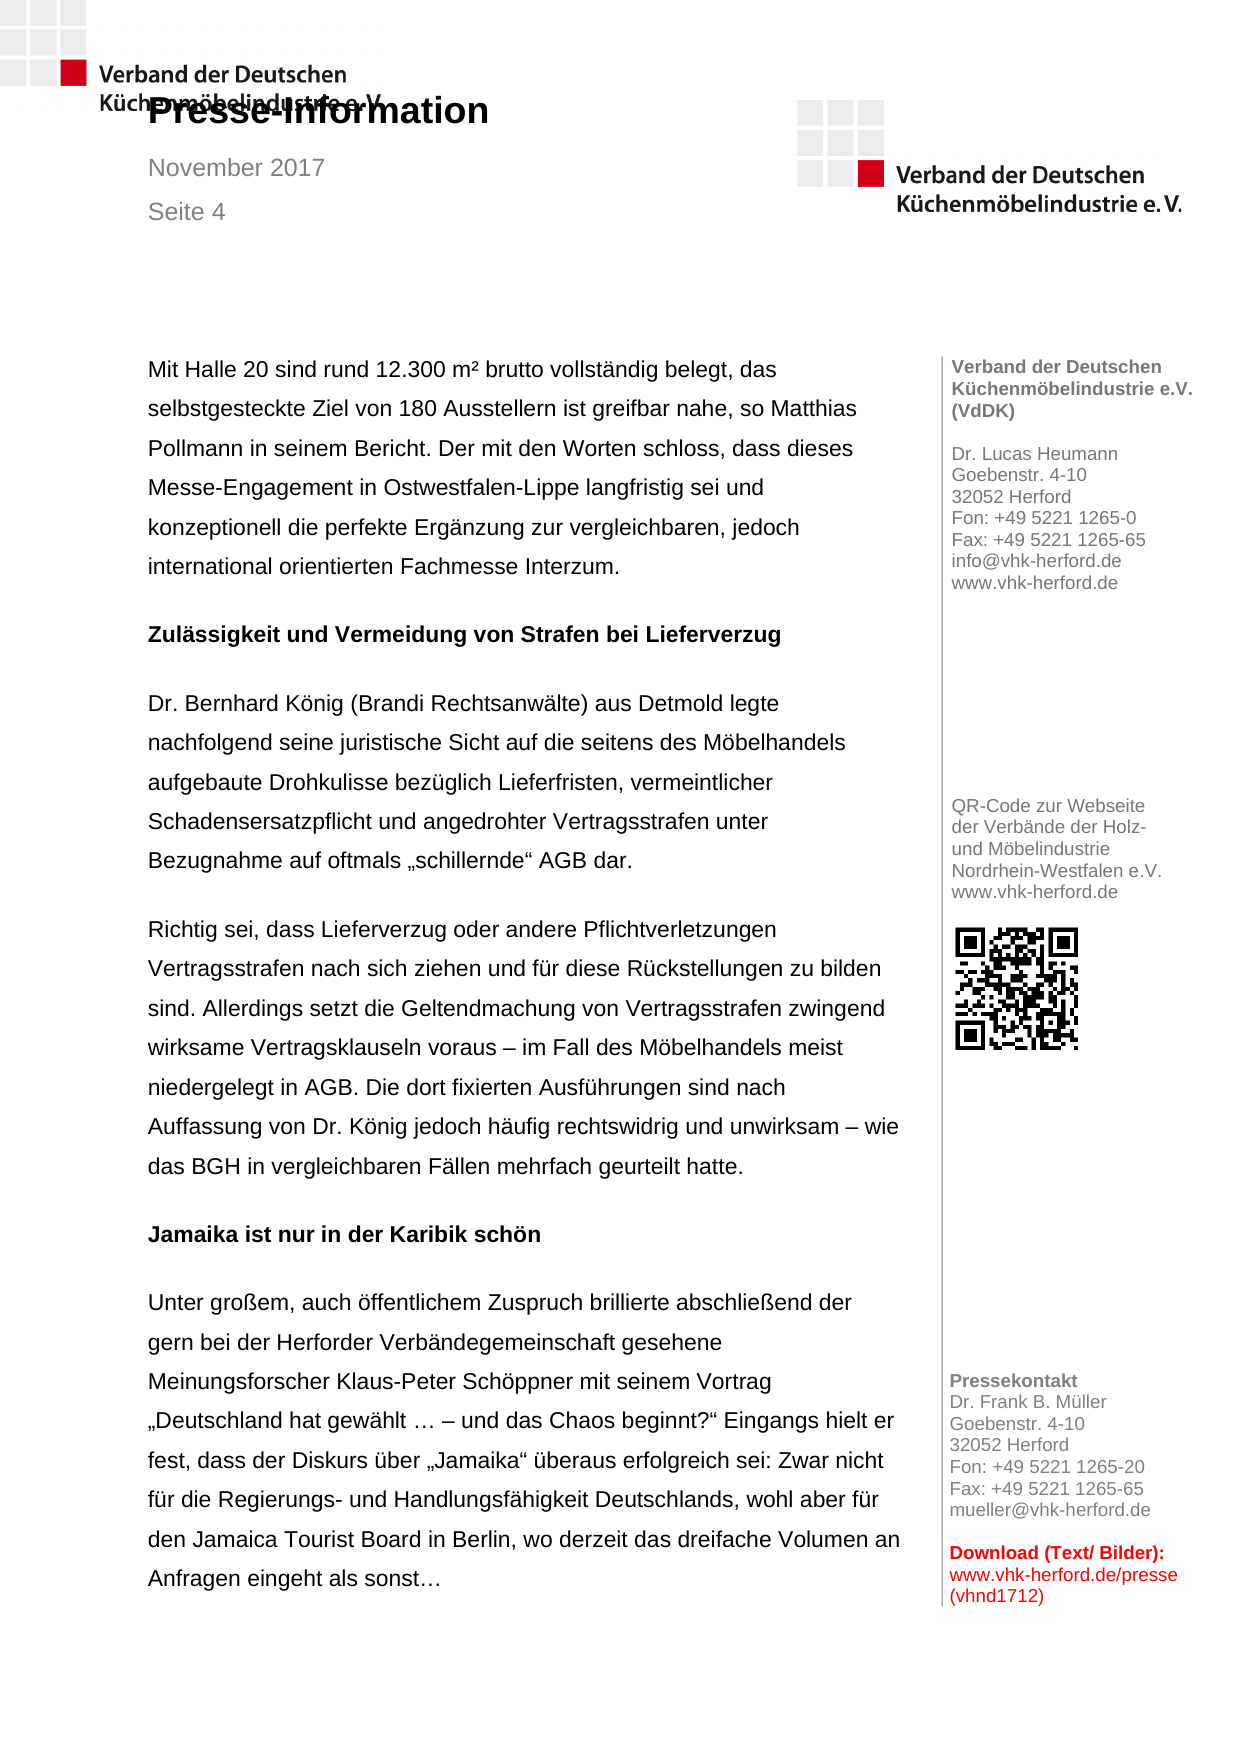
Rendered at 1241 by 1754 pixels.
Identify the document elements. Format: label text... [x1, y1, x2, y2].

text Richtig sei, dass Lieferverzug oder andere Pflichtverletzungen Vertragsstrafen nach sich ziehen und für diese Rückstellungen zu bilden sind. Allerdings setzt die Geltendmachung von Vertragsstrafen zwingend wirksame Vertragsklauseln voraus – im Fall des Möbelhandels meist niedergelegt in AGB. Die dort fixierten Ausführungen sind nach Auffassung von Dr. König jedoch häufig rechtswidrig und unwirksam – wie das BGH in vergleichbaren Fällen mehrfach geurteilt hatte. [148, 916, 901, 1179]
picture [0, 0, 384, 111]
picture [155, 101, 165, 110]
text Dr. Bernhard König (Brandi Rechtsanwälte) aus Detmold legte nachfolgend seine juristische Sicht auf die seitens des Möbelhandels aufgebaute Drohkulisse bezüglich Lieferfristen, vermeintlicher Schadensersatzpflicht und angedrohter Vertragsstrafen unter Bezugnahme auf oftmals „schillernde“ AGB dar. [148, 689, 901, 874]
picture [951, 924, 1082, 1054]
text Jamaika ist nur in der Karibik schön [148, 1221, 901, 1247]
picture [797, 100, 1182, 212]
text Unter großem, auch öffentlichem Zuspruch brillierte abschließend der gern bei der Herforder Verbändegemeinschaft gesehene Meinungsforscher Klaus-Peter Schöppner mit seinem Vortrag „Deutschland hat gewählt … – und das Chaos beginnt?“ Eingangs hielt er fest, dass der Diskurs über „Jamaika“ überaus erfolgreich sei: Zwar nicht für die Regierungs- und Handlungsfähigkeit Deutschlands, wohl aber für den Jamaica Tourist Board in Berlin, wo derzeit das dreifache Volumen an Anfragen eingeht als sonst… [148, 1289, 901, 1592]
text Zulässigkeit und Vermeidung von Strafen bei Lieferverzug [148, 621, 901, 648]
picture [257, 106, 265, 111]
picture [194, 106, 202, 111]
picture [336, 106, 345, 111]
text Mit Halle 20 sind rund 12.300 m² brutto vollständig belegt, das selbstgesteckte Ziel von 180 Ausstellern ist greifbar nahe, so Matthias Pollmann in seinem Bericht. Der mit den Worten schloss, dass dieses Messe-Engagement in Ostwestfalen-Lippe langfristig sei und konzeptionell die perfekte Ergänzung zur vergleichbaren, jedoch international orientierten Fachmesse Interzum. [148, 356, 901, 579]
